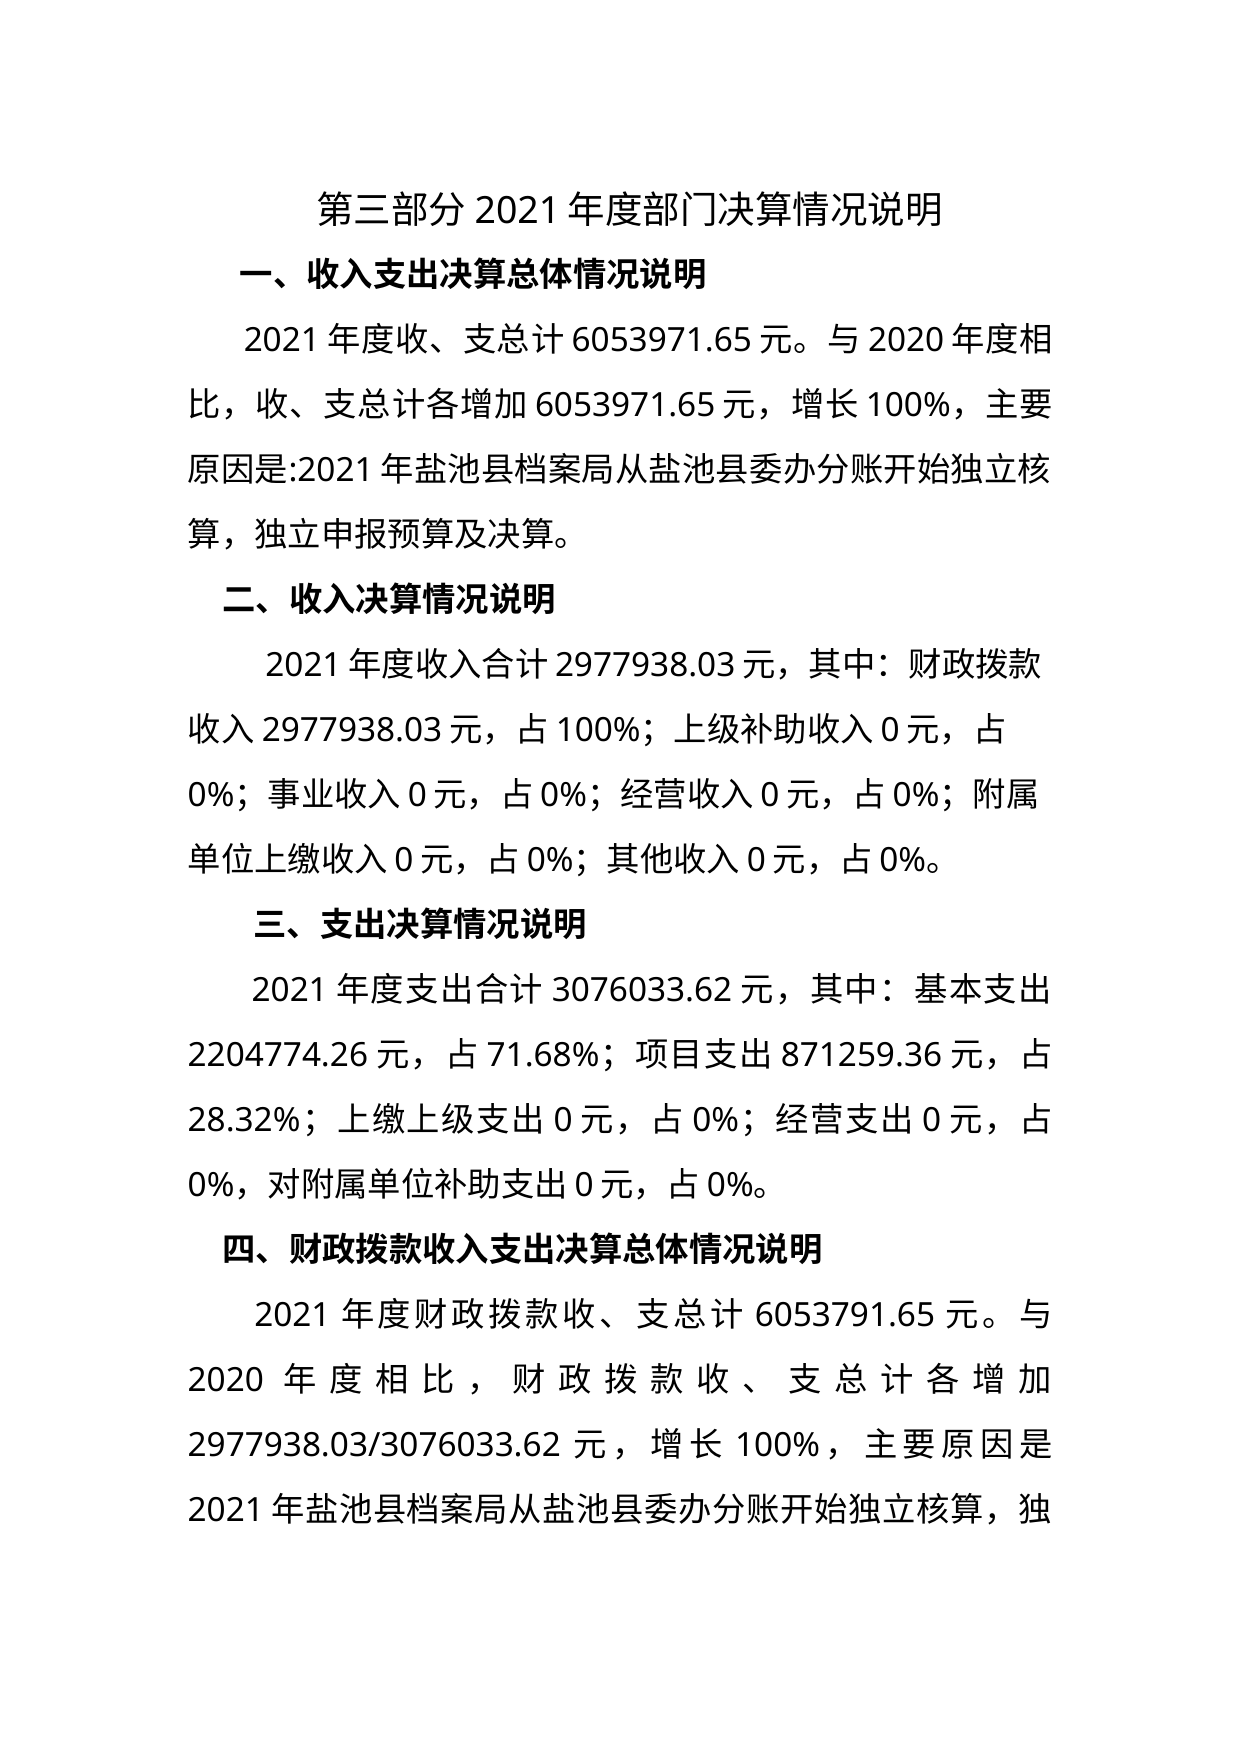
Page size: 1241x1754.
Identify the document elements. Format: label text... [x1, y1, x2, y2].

text 2021年度支出合计3076033.62元，其中：基本支出2204774.26元，占71.68%；项目支出871259.36元，占28.32%；上缴上级支出0元，占0%；经营支出0元，占0%，对附属单位补助支出0元，占0%。 [187, 954, 1053, 1214]
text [187, 1279, 1053, 1539]
text 二、收入决算情况说明 [187, 564, 1053, 629]
text 第三部分 2021年度部门决算情况说明 [187, 174, 1053, 239]
text 2021年度收入合计2977938.03元，其中：财政拨款收入 2977938.03元，占100%；上级补助收入0元，占0%；事业收入0元，占0%；经营收入0元，占0%；附属单位上缴收入0元，占0%；其他收入0元，占0%。 [187, 629, 1053, 889]
text 三、支出决算情况说明 [187, 889, 1053, 954]
text 2021年度收、支总计6053971.65元。与2020年度相比，收、支总计各增加6053971.65元，增长100%，主要原因是:2021年盐池县档案局从盐池县委办分账开始独立核算，独立申报预算及决算。 [187, 304, 1053, 564]
text 一、收入支出决算总体情况说明 [187, 239, 1053, 304]
text 四、财政拨款收入支出决算总体情况说明 [187, 1214, 1053, 1279]
